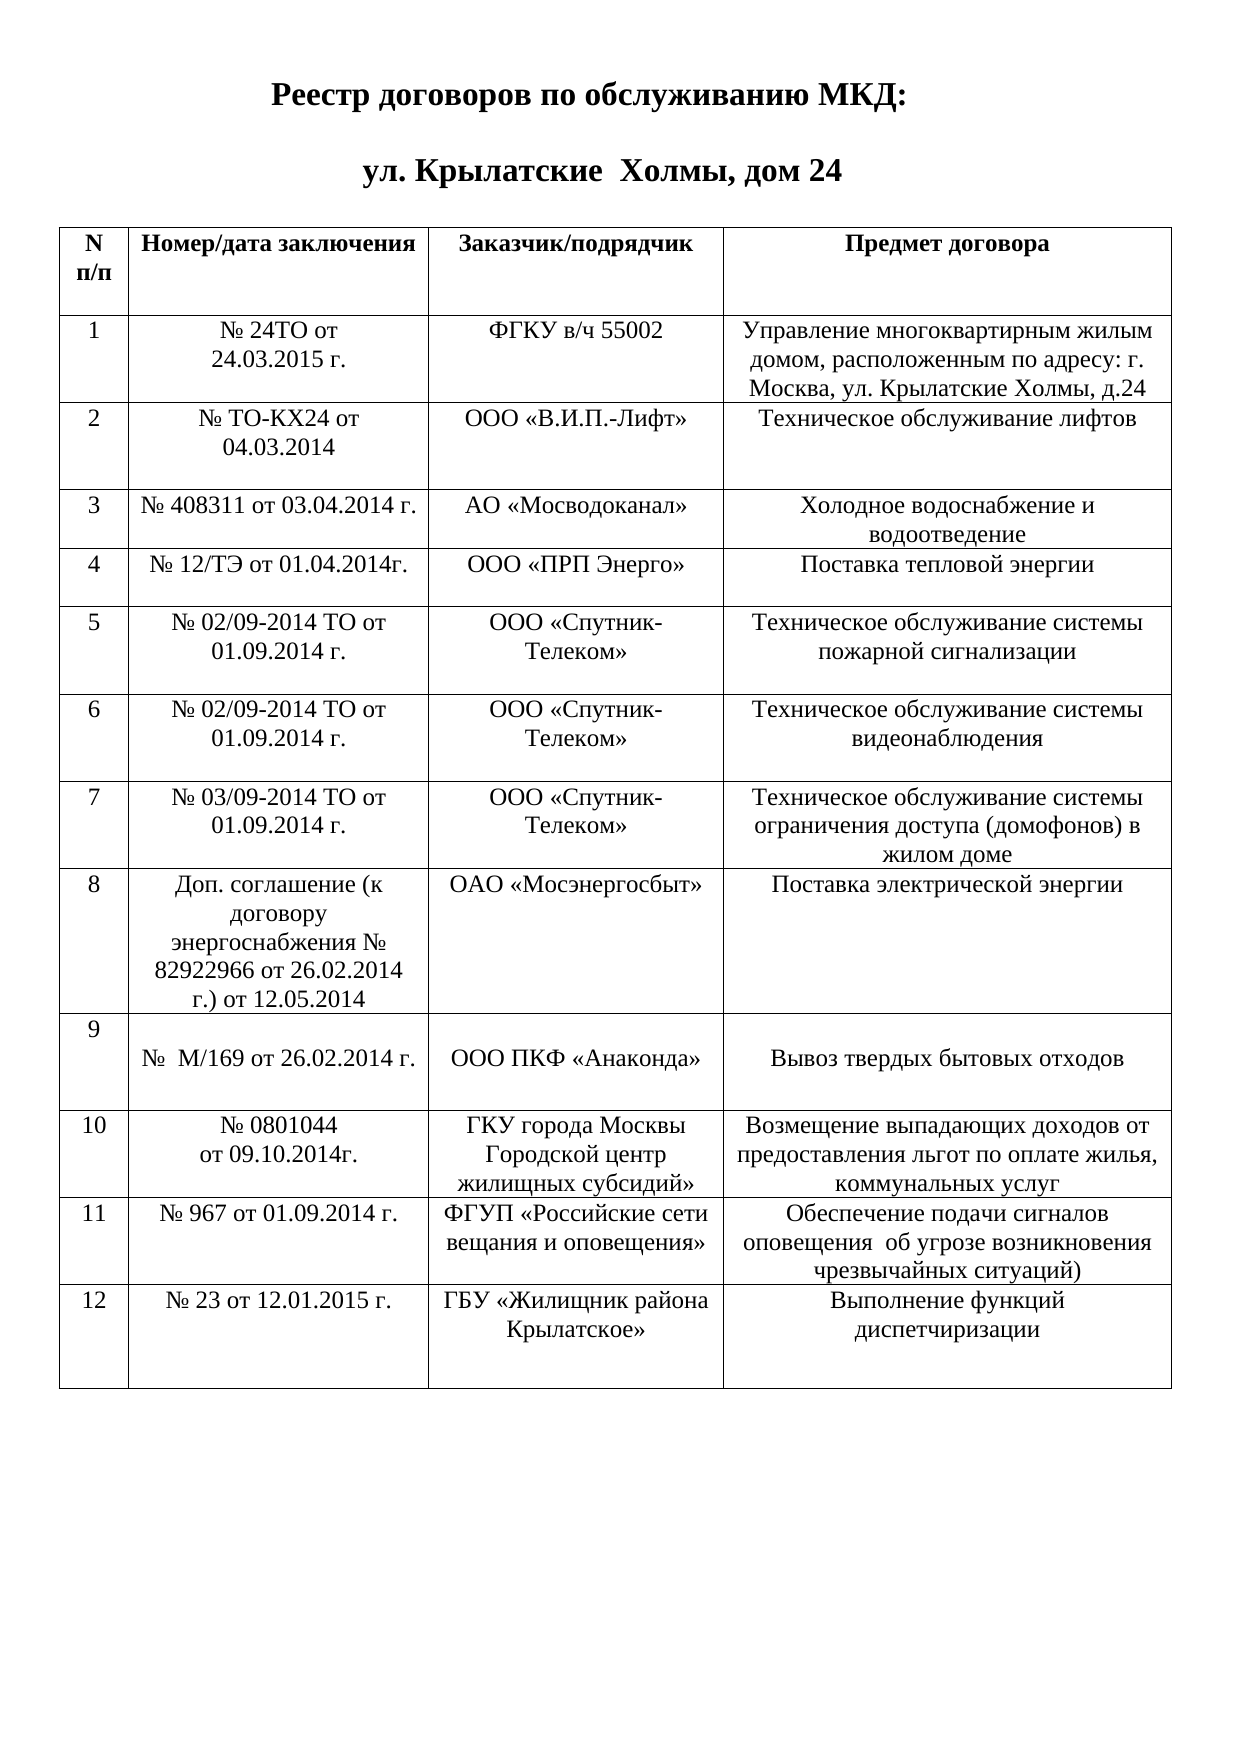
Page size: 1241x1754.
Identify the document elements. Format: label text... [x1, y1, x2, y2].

table_cell № 02/09-2014 ТО от 01.09.2014 г. [129, 607, 428, 693]
table_cell Техническое обслуживание лифтов [724, 403, 1171, 489]
table_header Заказчик/подрядчик [429, 228, 723, 314]
table_cell № 02/09-2014 ТО от 01.09.2014 г. [129, 695, 428, 781]
table_cell 8 [60, 869, 128, 1013]
table_cell ГКУ города Москвы Городской центр жилищных субсидий» [429, 1111, 723, 1197]
table_cell Техническое обслуживание системы пожарной сигнализации [724, 607, 1171, 693]
table_cell 11 [60, 1198, 128, 1284]
table_cell № 967 от 01.09.2014 г. [129, 1198, 428, 1284]
table_cell Поставка тепловой энергии [724, 549, 1171, 606]
table_cell № М/169 от 26.02.2014 г. [129, 1014, 428, 1109]
table_cell Холодное водоснабжение и водоотведение [724, 490, 1171, 548]
table_cell 7 [60, 782, 128, 868]
table_cell Поставка электрической энергии [724, 869, 1171, 1013]
table_cell Доп. соглашение (к договору энергоснабжения № 82922966 от 26.02.2014 г.) от 12.05.2014 [129, 869, 428, 1013]
table_cell № 0801044 от 09.10.2014г. [129, 1111, 428, 1197]
table_cell ООО «Спутник-Телеком» [429, 782, 723, 868]
table_cell 1 [60, 316, 128, 402]
table_cell ООО «ПРП Энерго» [429, 549, 723, 606]
table_cell Вывоз твердых бытовых отходов [724, 1014, 1171, 1109]
table_cell ОАО «Мосэнергосбыт» [429, 869, 723, 1013]
table_cell 10 [60, 1111, 128, 1197]
table_header Предмет договора [724, 228, 1171, 314]
table_cell 5 [60, 607, 128, 693]
table_cell Обеспечение подачи сигналов оповещения об угрозе возникновения чрезвычайных ситуаций) [724, 1198, 1171, 1284]
table_header N п/п [60, 228, 128, 314]
table_cell ФГКУ в/ч 55002 [429, 316, 723, 402]
table_header Номер/дата заключения [129, 228, 428, 314]
table_cell АО «Мосводоканал» [429, 490, 723, 548]
table_cell Возмещение выпадающих доходов от предоставления льгот по оплате жилья, коммунальных услуг [724, 1111, 1171, 1197]
text Реестр договоров по обслуживанию МКД: [162, 74, 1211, 112]
table_cell 2 [60, 403, 128, 489]
table_cell ООО «Спутник-Телеком» [429, 607, 723, 693]
table_cell Управление многоквартирным жилым домом, расположенным по адресу: г. Москва, ул. Крылатские Холмы, д.24 [724, 316, 1171, 402]
table_cell ООО «Спутник-Телеком» [429, 695, 723, 781]
table_cell 4 [60, 549, 128, 606]
table_cell № ТО-КХ24 от 04.03.2014 [129, 403, 428, 489]
table_cell № 03/09-2014 ТО от 01.09.2014 г. [129, 782, 428, 868]
table_cell Выполнение функций диспетчиризации [724, 1285, 1171, 1388]
table_cell № 12/ТЭ от 01.04.2014г. [129, 549, 428, 606]
table_cell 9 [60, 1014, 128, 1109]
text ул. Крылатские Холмы, дом 24 [162, 151, 1211, 189]
table_cell ГБУ «Жилищник района Крылатское» [429, 1285, 723, 1388]
table_cell ООО «В.И.П.-Лифт» [429, 403, 723, 489]
table_cell 6 [60, 695, 128, 781]
table_cell 12 [60, 1285, 128, 1388]
table_cell Техническое обслуживание системы видеонаблюдения [724, 695, 1171, 781]
table_cell Техническое обслуживание системы ограничения доступа (домофонов) в жилом доме [724, 782, 1171, 868]
table_cell ООО ПКФ «Анаконда» [429, 1014, 723, 1109]
table_cell № 408311 от 03.04.2014 г. [129, 490, 428, 548]
table_cell ФГУП «Российские сети вещания и оповещения» [429, 1198, 723, 1284]
table_cell 3 [60, 490, 128, 548]
table_cell № 24ТО от 24.03.2015 г. [129, 316, 428, 402]
table_cell № 23 от 12.01.2015 г. [129, 1285, 428, 1388]
